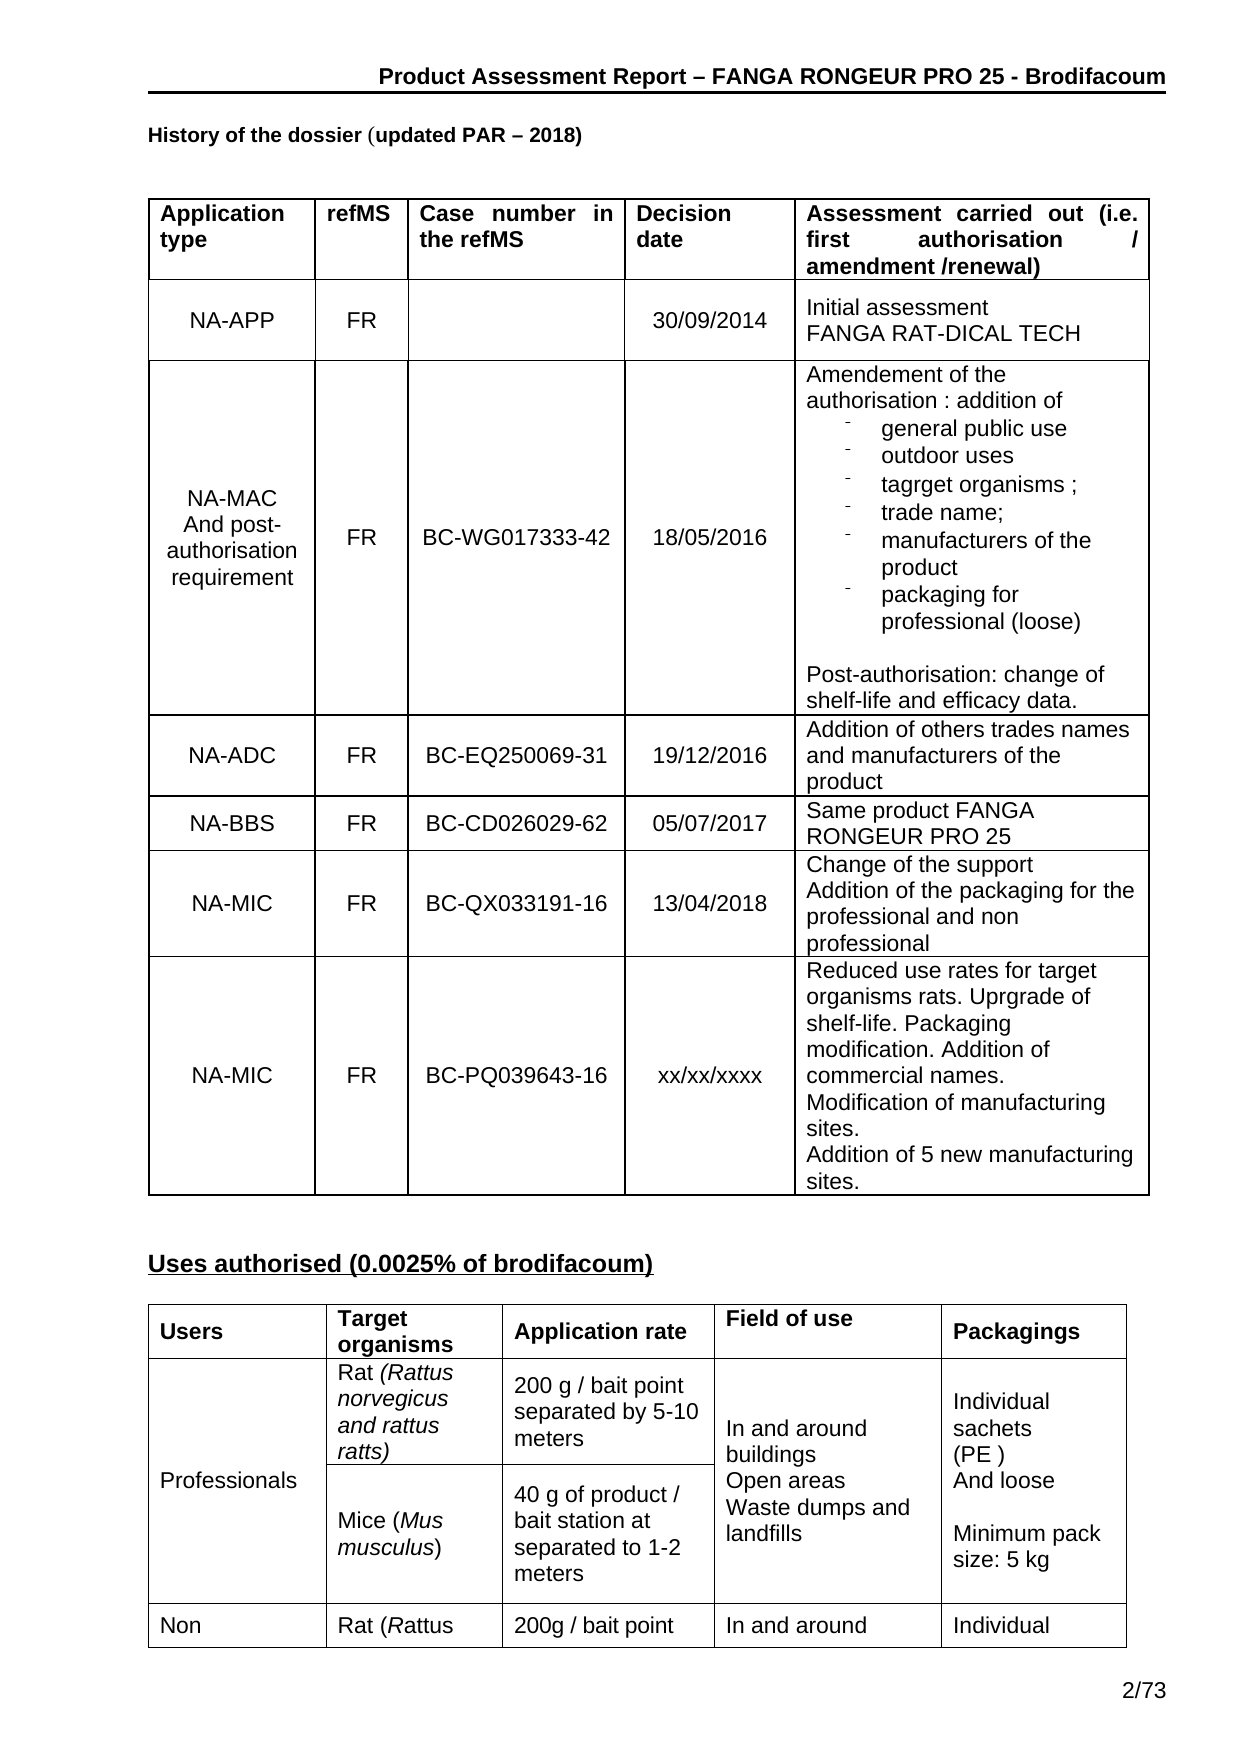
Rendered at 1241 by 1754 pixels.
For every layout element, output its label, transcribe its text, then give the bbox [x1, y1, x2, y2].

table_cell 200 g / bait point separated by 5-10 meters [503, 1359, 714, 1464]
table_cell NA-MAC And post-authorisation requirement [150, 361, 314, 713]
table_cell FR [316, 280, 408, 360]
table_cell Change of the support Addition of the packaging for the professional and non professional [796, 851, 1148, 956]
table_cell BC-WG017333-42 [409, 361, 624, 713]
table_cell Non professionnals [149, 1604, 326, 1647]
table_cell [942, 1604, 1126, 1647]
table_header Case number in the refMS [409, 200, 624, 279]
table_cell [409, 280, 624, 360]
table_header Decision date [626, 200, 794, 279]
table_header refMS [316, 200, 407, 279]
table_cell NA-APP [149, 280, 315, 360]
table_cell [327, 1604, 502, 1647]
table_cell BC-QX033191-16 [409, 851, 624, 956]
table_header Assessment carried out (i.e. first authorisation / amendment /renewal) [796, 200, 1148, 279]
table_cell BC-EQ250069-31 [409, 716, 624, 795]
text History of the dossier (updated PAR – 2018) [148, 121, 1166, 148]
table_cell NA-BBS [150, 797, 314, 849]
table_cell 18/05/2016 [626, 361, 794, 713]
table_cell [503, 1604, 714, 1647]
table_cell Mice (Mus musculus) [327, 1465, 502, 1602]
table_cell 19/12/2016 [626, 716, 794, 795]
table_cell 13/04/2018 [626, 851, 794, 956]
table_cell FR [316, 957, 407, 1194]
table_cell 05/07/2017 [626, 797, 794, 849]
table_cell xx/xx/xxxx [626, 957, 794, 1194]
table_cell NA-MIC [150, 851, 314, 956]
table_header Packagings [942, 1305, 1126, 1358]
table_cell BC-PQ039643-16 [409, 957, 624, 1194]
table_cell 40 g of product / bait station at separated to 1-2 meters [503, 1465, 714, 1602]
table_cell FR [316, 716, 407, 795]
table_cell Reduced use rates for target organisms rats. Uprgrade of shelf-life. Packaging modification. Addition of commercial names. Modification of manufacturing sites. Addition of 5 new manufacturing sites. [796, 957, 1148, 1194]
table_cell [715, 1604, 941, 1647]
table_cell FR [316, 851, 407, 956]
table_cell BC-CD026029-62 [409, 797, 624, 849]
table_header Users [149, 1305, 326, 1358]
table_cell NA-ADC [150, 716, 314, 795]
table_cell In and around buildings Open areas Waste dumps and landfills [715, 1359, 941, 1602]
table_cell FR [316, 361, 407, 713]
table_header Target organisms [327, 1305, 502, 1358]
table_header Application type [150, 200, 314, 279]
table_cell Individual sachets (PE ) And loose Minimum pack size: 5 kg [942, 1359, 1126, 1602]
table_cell 30/09/2014 [625, 280, 794, 360]
table_header Field of use [715, 1305, 941, 1358]
table_cell Addition of others trades names and manufacturers of the product [796, 716, 1148, 795]
table_cell FR [316, 797, 407, 849]
table_cell Same product FANGA RONGEUR PRO 25 [796, 797, 1148, 849]
table_cell Initial assessment FANGA RAT-DICAL TECH [796, 280, 1149, 360]
table_cell Amendement of the authorisation : addition of general public use outdoor uses tagrget organisms ; trade name; manufacturers of the product packaging for professional (loose) Post-authorisation: change of shelf-life and efficacy data. [796, 361, 1148, 713]
text Uses authorised (0.0025% of brodifacoum) [148, 1249, 1166, 1278]
table_cell Professionals [149, 1359, 326, 1602]
table_cell NA-MIC [150, 957, 314, 1194]
table_header Application rate [503, 1305, 714, 1358]
table_cell Rat (Rattus norvegicus and rattus ratts) [327, 1359, 502, 1464]
